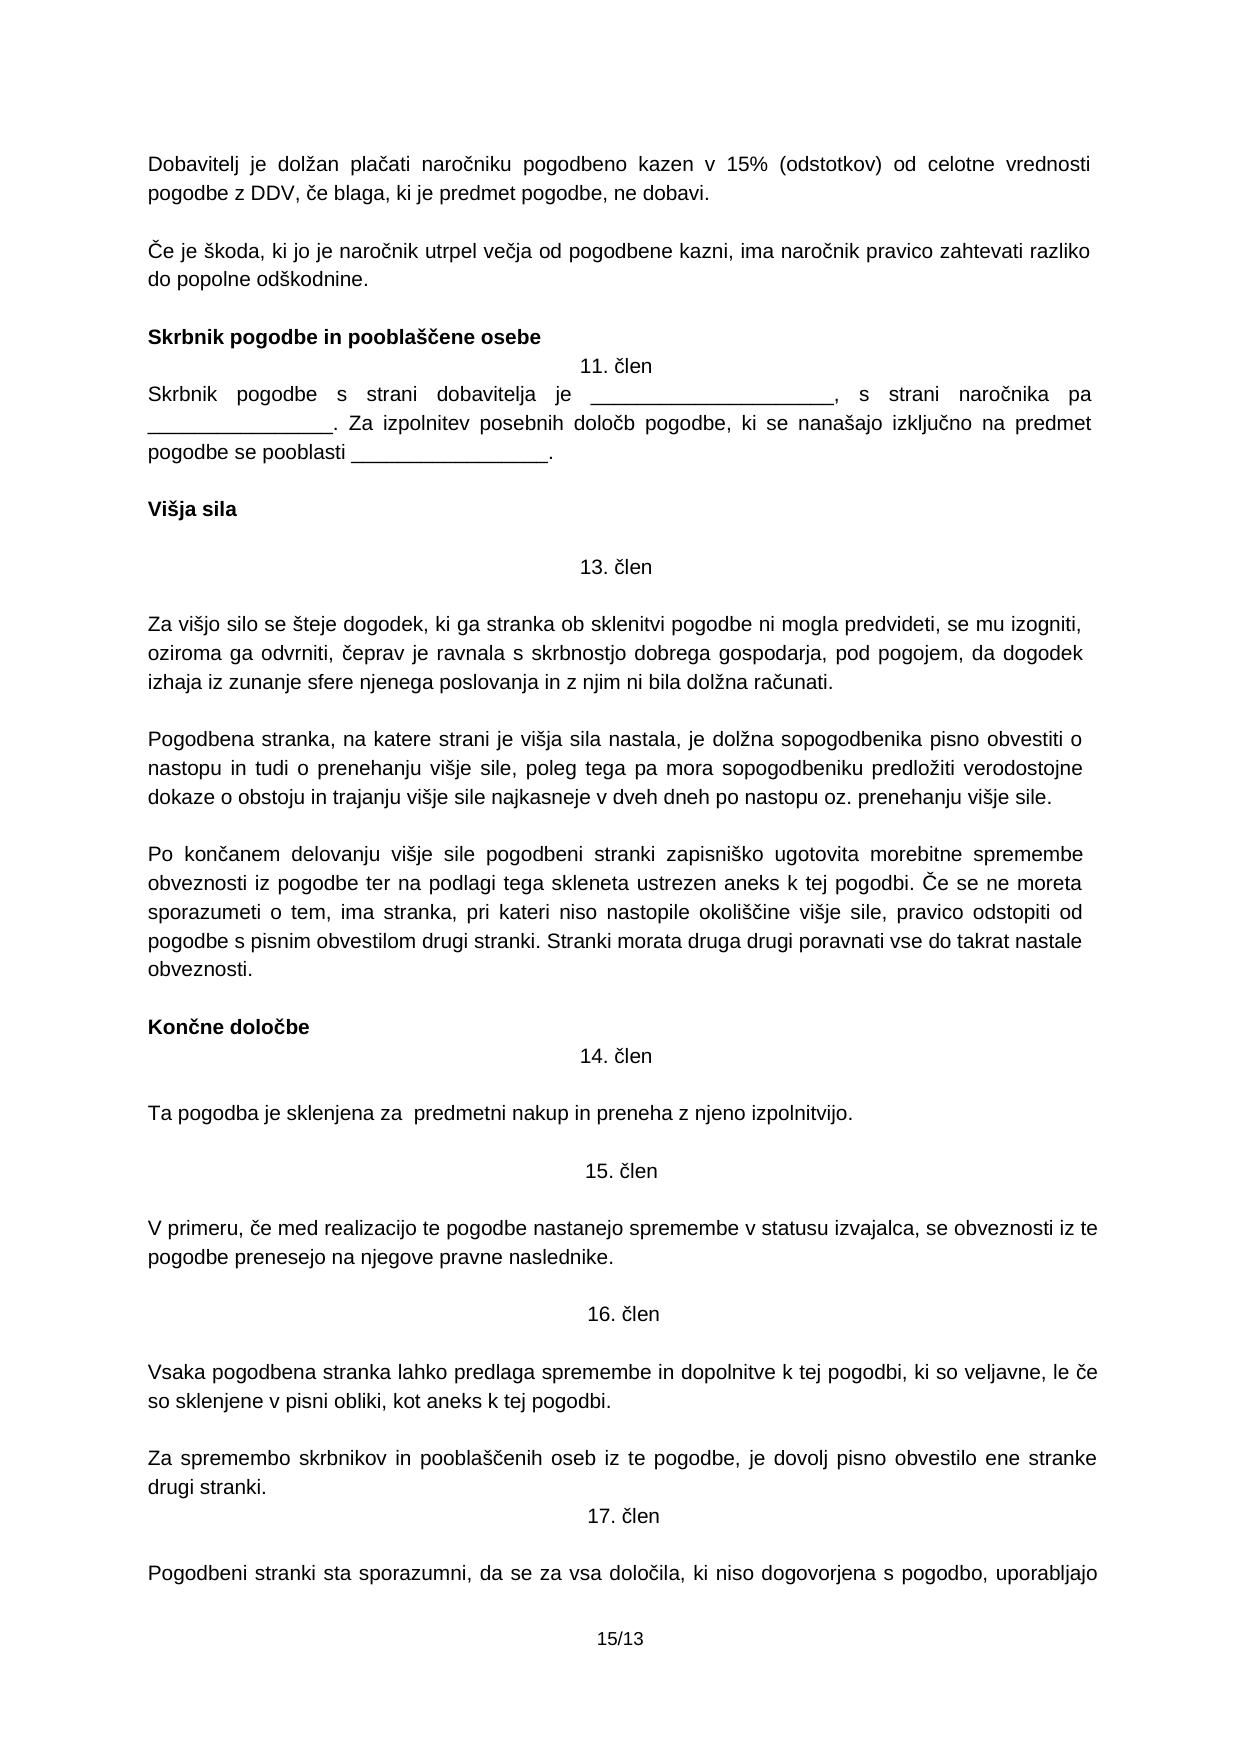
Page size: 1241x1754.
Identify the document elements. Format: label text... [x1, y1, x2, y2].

text Za višjo silo se šteje dogodek, ki ga stranka ob sklenitvi pogodbe ni mogla predvideti, se mu izogniti, oziroma ga odvrniti, čeprav je ravnala s skrbnostjo dobrega gospodarja, pod pogojem, da dogodek izhaja iz zunanje sfere njenega poslovanja in z njim ni bila dolžna računati. [148, 612, 1084, 694]
text 13. člen [148, 555, 1084, 579]
text Skrbnik pogodbe in pooblaščene osebe [148, 325, 1084, 349]
text Po končanem delovanju višje sile pogodbeni stranki zapisniško ugotovita morebitne spremembe obveznosti iz pogodbe ter na podlagi tega skleneta ustrezen aneks k tej pogodbi. Če se ne moreta sporazumeti o tem, ima stranka, pri kateri niso nastopile okoliščine višje sile, pravico odstopiti od pogodbe s pisnim obvestilom drugi stranki. Stranki morata druga drugi poravnati vse do takrat nastale obveznosti. [148, 842, 1084, 981]
text 15. člen [532, 1158, 1122, 1182]
text 16. člen [148, 1302, 1099, 1326]
text 14. člen [148, 1043, 1084, 1067]
text V primeru, če med realizacijo te pogodbe nastanejo spremembe v statusu izvajalca, se obveznosti iz te pogodbe prenesejo na njegove pravne naslednike. [148, 1216, 1099, 1269]
text Ta pogodba je sklenjena za predmetni nakup in preneha z njeno izpolnitvijo. [148, 1101, 1084, 1125]
text 17. člen [148, 1503, 1099, 1527]
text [148, 1561, 1099, 1585]
text Če je škoda, ki jo je naročnik utrpel večja od pogodbene kazni, ima naročnik pravico zahtevati razliko do popolne odškodnine. [148, 238, 1092, 291]
text Vsaka pogodbena stranka lahko predlaga spremembe in dopolnitve k tej pogodbi, ki so veljavne, le če so sklenjene v pisni obliki, kot aneks k tej pogodbi. [148, 1360, 1099, 1412]
text Dobavitelj je dolžan plačati naročniku pogodbeno kazen v 15% (odstotkov) od celotne vrednosti pogodbe z DDV, če blaga, ki je predmet pogodbe, ne dobavi. [148, 152, 1092, 205]
text 11. člen [148, 353, 1084, 377]
text Skrbnik pogodbe s strani dobavitelja je _____________________, s strani naročnika pa ________________. Za izpolnitev posebnih določb pogodbe, ki se nanašajo izključno na predmet pogodbe se pooblasti _________________. [148, 382, 1092, 464]
text Pogodbena stranka, na katere strani je višja sila nastala, je dolžna sopogodbenika pisno obvestiti o nastopu in tudi o prenehanju višje sile, poleg tega pa mora sopogodbeniku predložiti verodostojne dokaze o obstoju in trajanju višje sile najkasneje v dveh dneh po nastopu oz. prenehanju višje sile. [148, 727, 1084, 809]
text Višja sila [148, 497, 1084, 521]
text Za spremembo skrbnikov in pooblaščenih oseb iz te pogodbe, je dovolj pisno obvestilo ene stranke drugi stranki. [148, 1446, 1099, 1499]
text Končne določbe [148, 1015, 1084, 1039]
